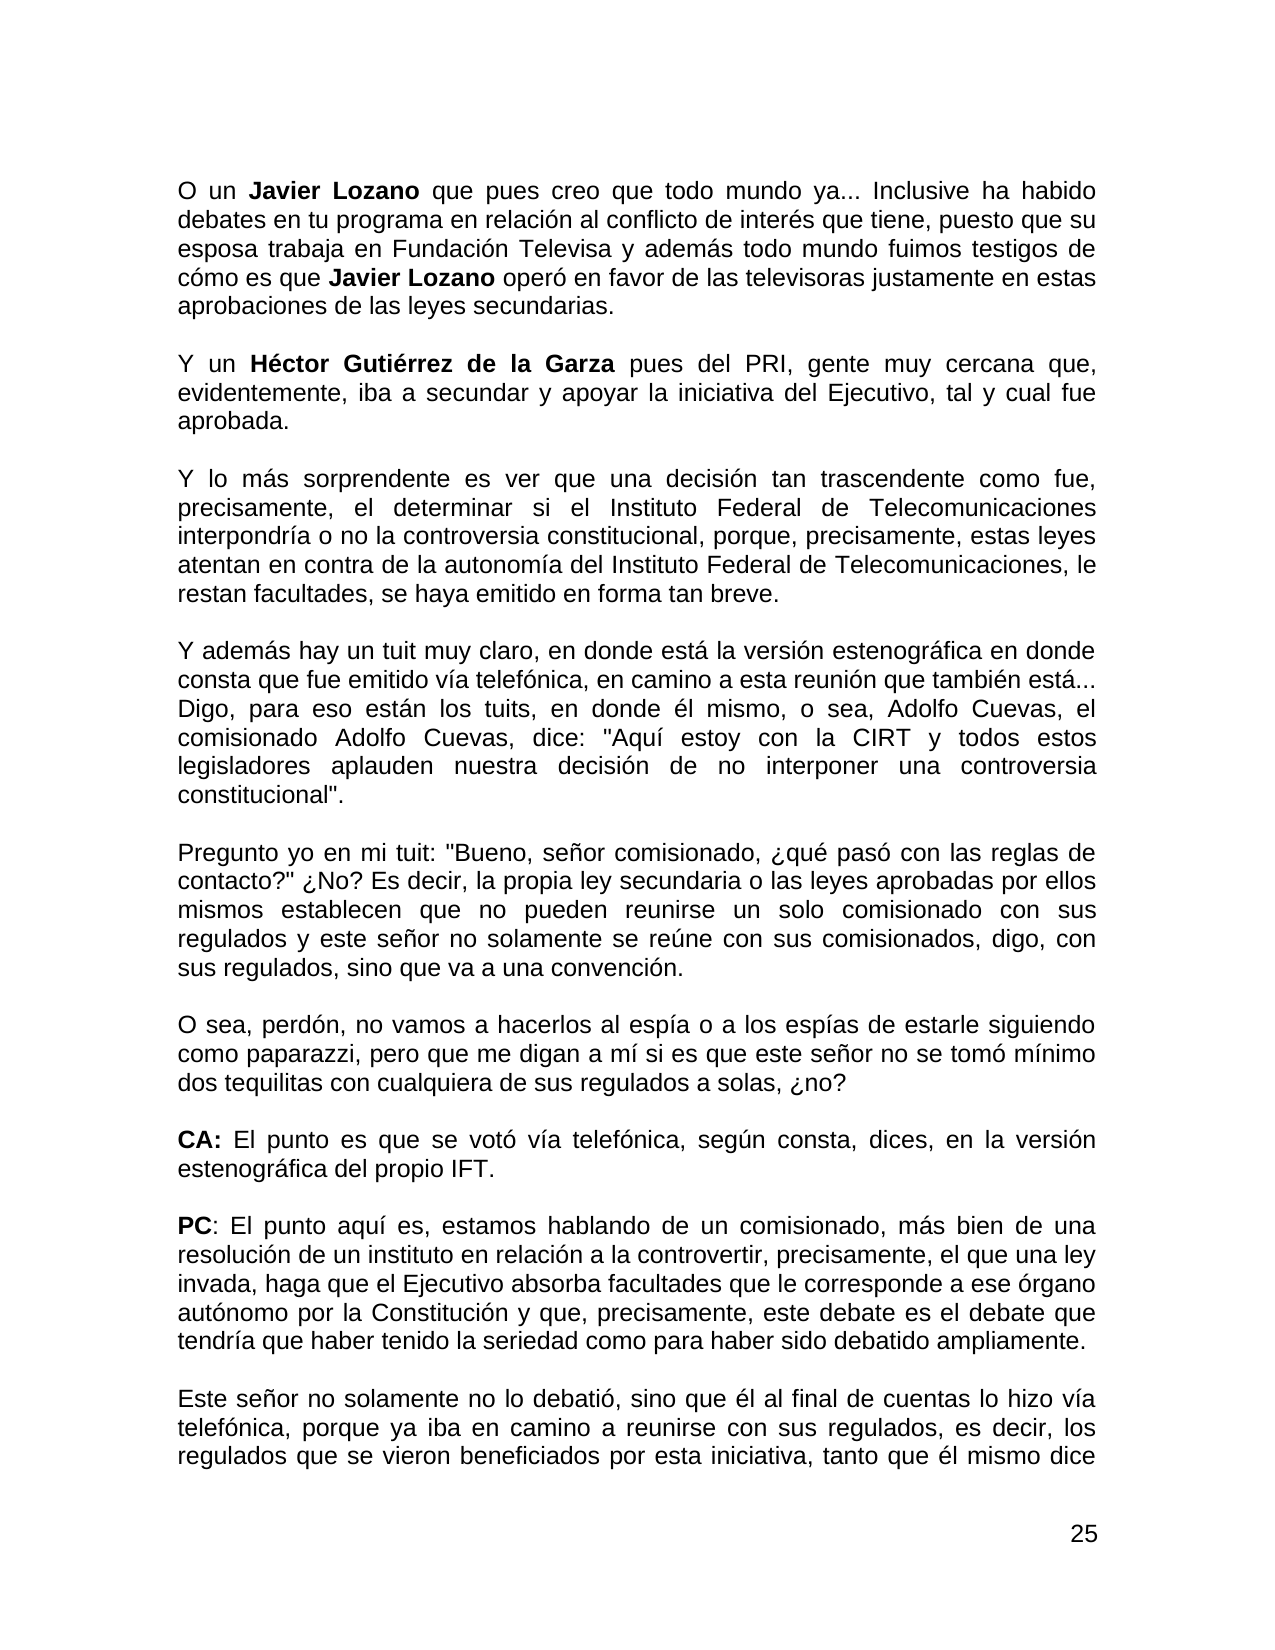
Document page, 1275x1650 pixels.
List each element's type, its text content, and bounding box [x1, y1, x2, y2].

text PC: El punto aquí es, estamos hablando de un comisionado, más bien de una resolución de un instituto en relación a la controvertir, precisamente, el que una ley invada, haga que el Ejecutivo absorba facultades que le corresponde a ese órgano autónomo por la Constitución y que, precisamente, este debate es el debate que tendría que haber tenido la seriedad como para haber sido debatido ampliamente. [177, 1211, 1098, 1355]
text Y además hay un tuit muy claro, en donde está la versión estenográfica en donde consta que fue emitido vía telefónica, en camino a esta reunión que también está... Digo, para eso están los tuits, en donde él mismo, o sea, Adolfo Cuevas, el comisionado Adolfo Cuevas, dice: "Aquí estoy con la CIRT y todos estos legisladores aplauden nuestra decisión de no interponer una controversia constitucional". [177, 636, 1098, 809]
text Y lo más sorprendente es ver que una decisión tan trascendente como fue, precisamente, el determinar si el Instituto Federal de Telecomunicaciones interpondría o no la controversia constitucional, porque, precisamente, estas leyes atentan en contra de la autonomía del Instituto Federal de Telecomunicaciones, le restan facultades, se haya emitido en forma tan breve. [177, 464, 1098, 608]
text O sea, perdón, no vamos a hacerlos al espía o a los espías de estarle siguiendo como paparazzi, pero que me digan a mí si es que este señor no se tomó mínimo dos tequilitas con cualquiera de sus regulados a solas, ¿no? [177, 1010, 1098, 1096]
text Pregunto yo en mi tuit: "Bueno, señor comisionado, ¿qué pasó con las reglas de contacto?" ¿No? Es decir, la propia ley secundaria o las leyes aprobadas por ellos mismos establecen que no pueden reunirse un solo comisionado con sus regulados y este señor no solamente se reúne con sus comisionados, digo, con sus regulados, sino que va a una convención. [177, 838, 1098, 981]
text O un Javier Lozano que pues creo que todo mundo ya... Inclusive ha habido debates en tu programa en relación al conflicto de interés que tiene, puesto que su esposa trabaja en Fundación Televisa y además todo mundo fuimos testigos de cómo es que Javier Lozano operó en favor de las televisoras justamente en estas aprobaciones de las leyes secundarias. [177, 176, 1098, 320]
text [177, 1384, 1098, 1470]
text Y un Héctor Gutiérrez de la Garza pues del PRI, gente muy cercana que, evidentemente, iba a secundar y apoyar la iniciativa del Ejecutivo, tal y cual fue aprobada. [177, 349, 1098, 435]
text CA: El punto es que se votó vía telefónica, según consta, dices, en la versión estenográfica del propio IFT. [177, 1125, 1098, 1183]
